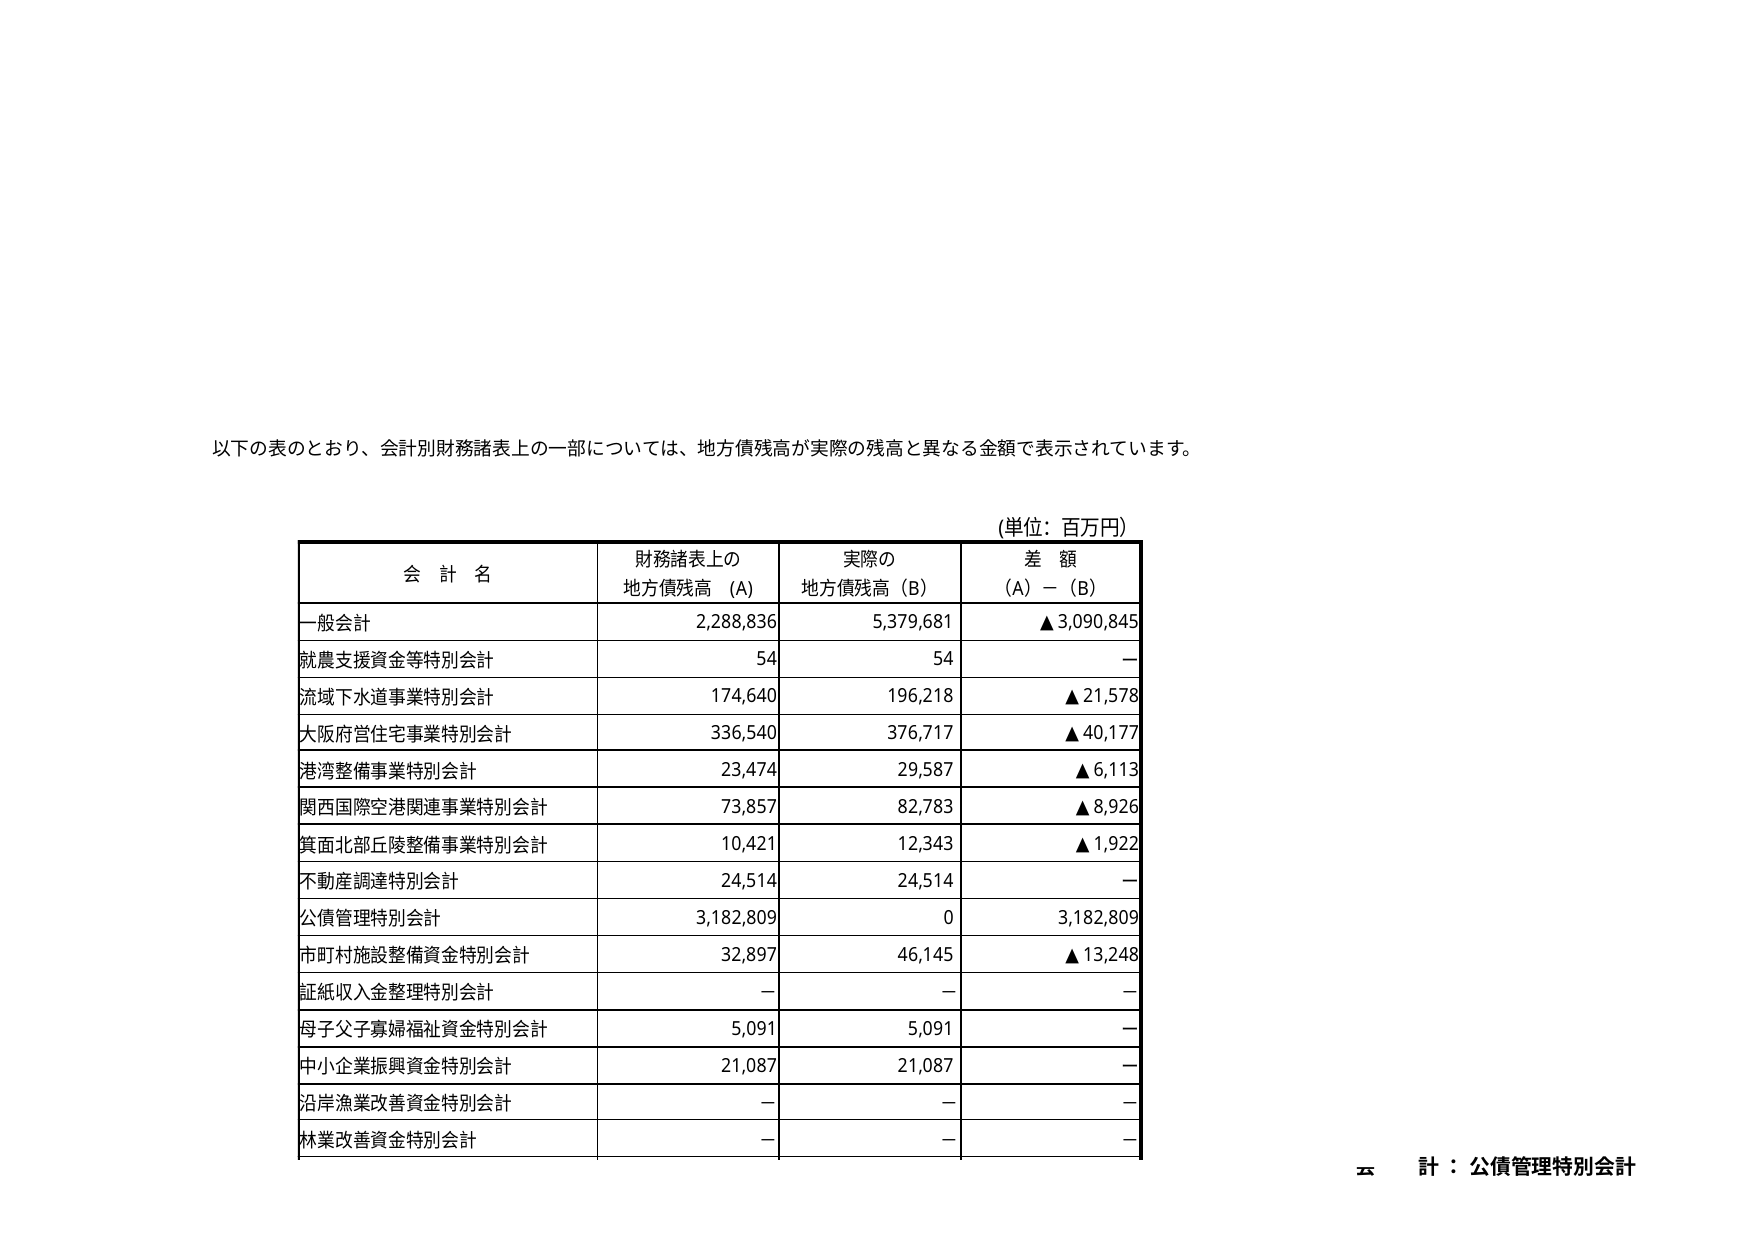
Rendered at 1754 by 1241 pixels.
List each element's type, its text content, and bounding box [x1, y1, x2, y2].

text 以下の表のとおり、会計別財務諸表上の一部については、地方債残高が実際の残高と異なる金額で表示されています。 [118, 428, 1636, 466]
